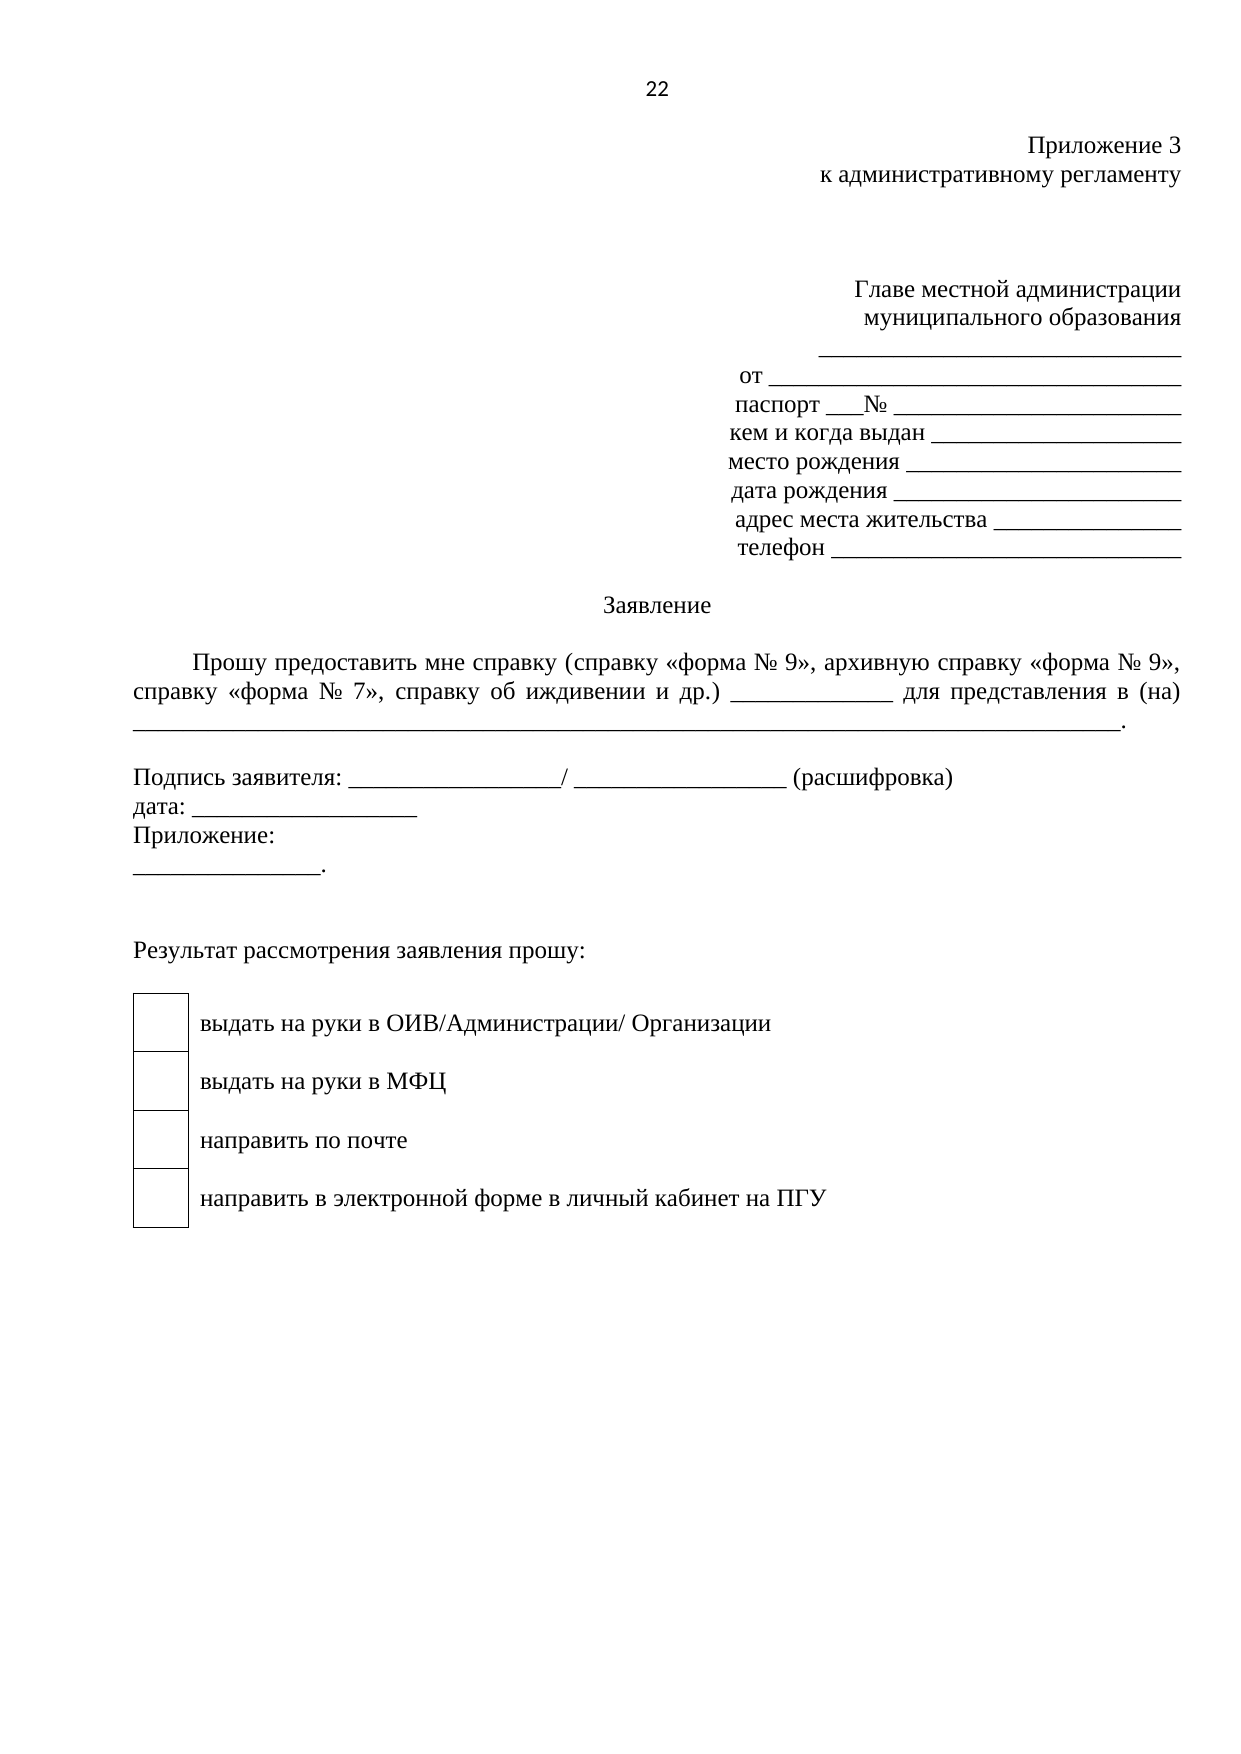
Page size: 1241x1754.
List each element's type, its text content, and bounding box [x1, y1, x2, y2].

text Подпись заявителя: _________________/ _________________ (расшифровка) [133, 762, 1181, 791]
table_cell направить в электронной форме в личный кабинет на ПГУ [189, 1168, 1219, 1227]
text место рождения ______________________ [133, 446, 1181, 475]
text Приложение: [133, 820, 1181, 849]
text к административному регламенту [133, 159, 1181, 187]
text телефон ____________________________ [133, 532, 1181, 561]
text адрес места жительства _______________ [133, 504, 1181, 532]
text кем и когда выдан ____________________ [133, 417, 1181, 446]
text муниципального образования [133, 302, 1181, 331]
text Прошу предоставить мне справку (справку «форма № 9», архивную справку «форма № 9», справку «форма № 7», справку об иждивении и др.) _____________ для представления в (на) _______________________________________________________________________________. [133, 647, 1181, 734]
table_cell направить по почте [189, 1110, 1219, 1168]
table_header выдать на руки в ОИВ/Администрации/ Организации [189, 993, 1219, 1051]
text Заявление [133, 590, 1181, 619]
text дата рождения _______________________ [133, 475, 1181, 504]
table_cell выдать на руки в МФЦ [189, 1051, 1219, 1109]
text _______________. [133, 849, 1181, 877]
text _____________________________ [133, 331, 1181, 360]
table_header [134, 994, 188, 1051]
table_cell [134, 1052, 188, 1109]
table_cell [134, 1169, 188, 1227]
text дата: __________________ [133, 791, 1181, 820]
text Главе местной администрации [133, 274, 1181, 302]
text Результат рассмотрения заявления прошу: [133, 935, 1181, 964]
text паспорт ___№ _______________________ [133, 389, 1181, 417]
text Приложение 3 [133, 130, 1181, 159]
table_cell [134, 1111, 188, 1168]
text от _________________________________ [133, 360, 1181, 389]
